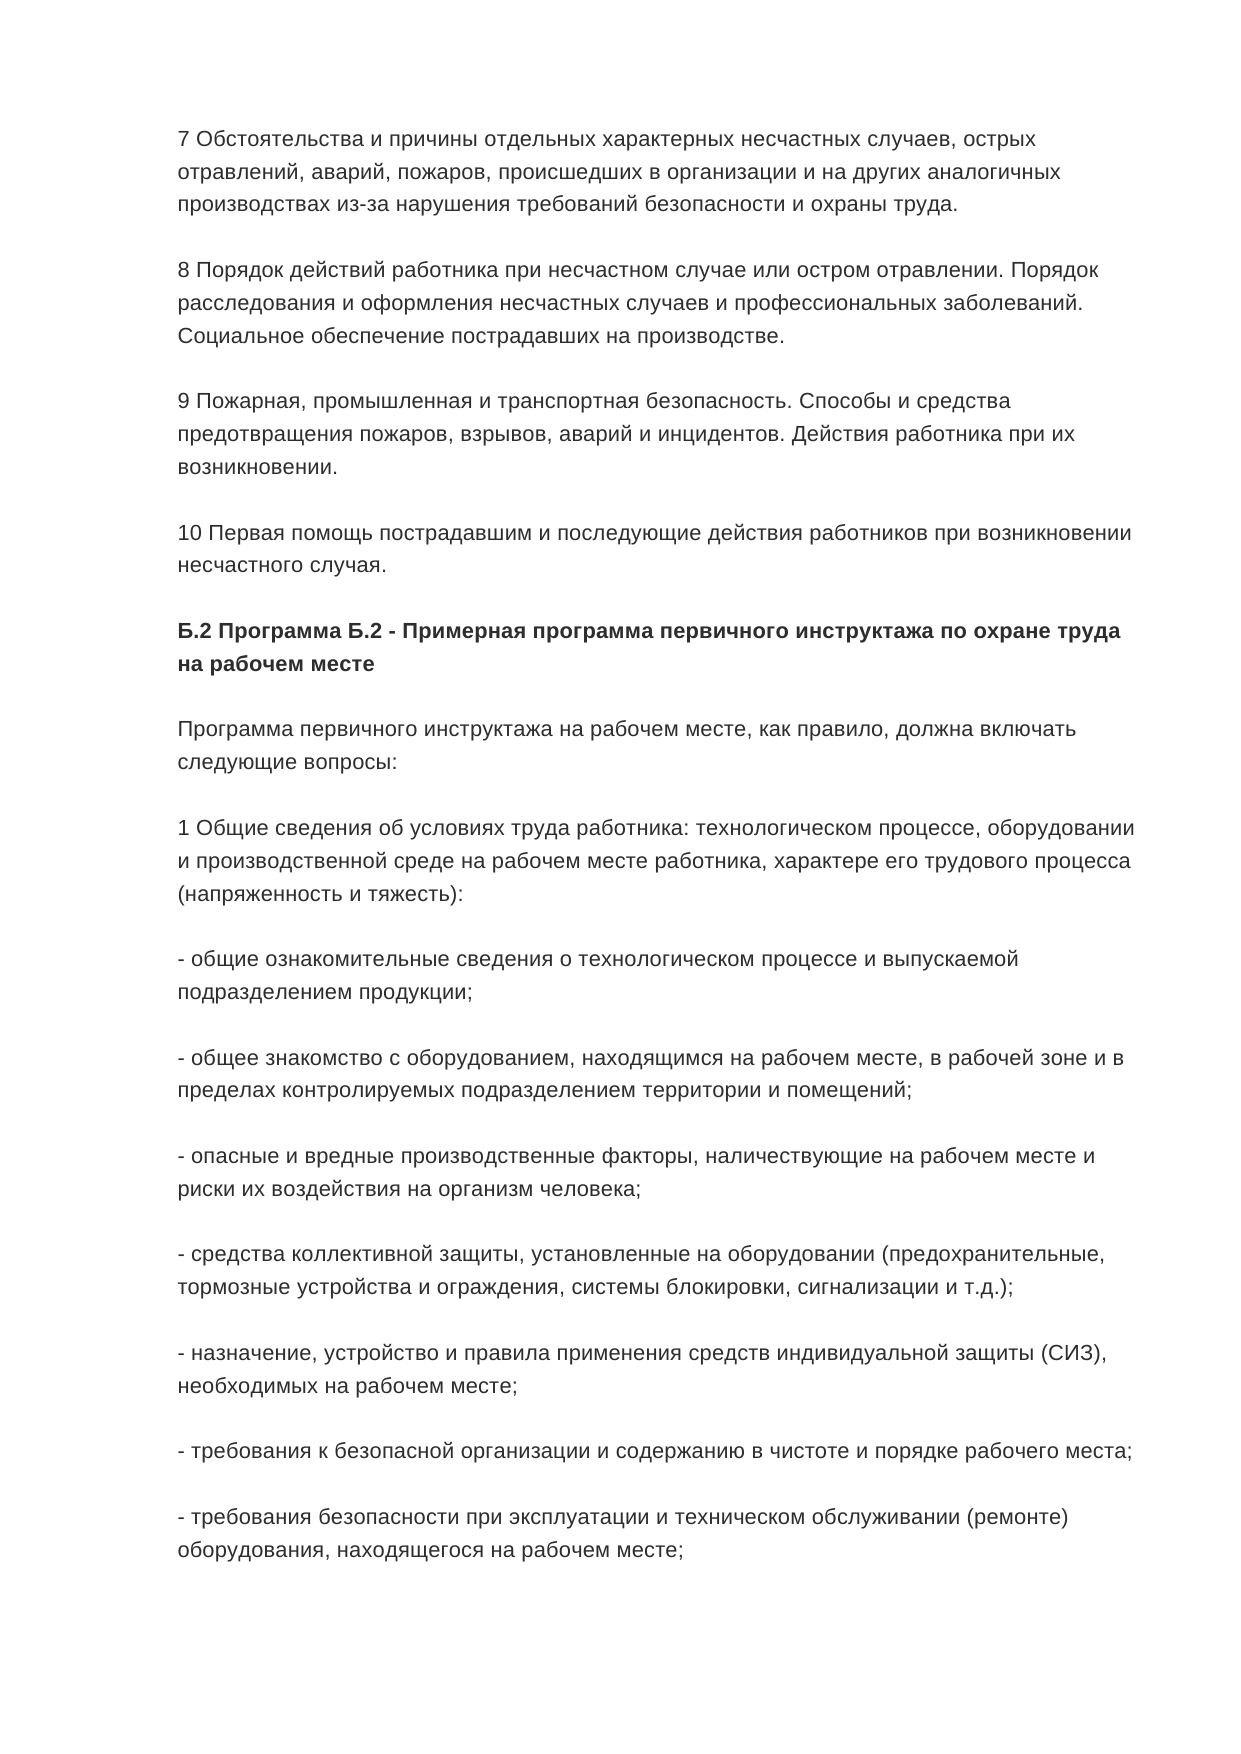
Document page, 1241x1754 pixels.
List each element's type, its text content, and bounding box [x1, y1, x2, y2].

text 7 Обстоятельства и причины отдельных характерных несчастных случаев, острых отравлений, аварий, пожаров, происшедших в организации и на других аналогичных производствах из-за нарушения требований безопасности и охраны труда. [177, 118, 1152, 249]
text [177, 807, 1152, 1595]
text 9 Пожарная, промышленная и транспортная безопасность. Способы и средства предотвращения пожаров, взрывов, аварий и инцидентов. Действия работника при их возникновении. [177, 381, 1152, 512]
text 8 Порядок действий работника при несчастном случае или остром отравлении. Порядок расследования и оформления несчастных случаев и профессиональных заболеваний. Социальное обеспечение пострадавших на производстве. [177, 249, 1152, 381]
text Б.2 Программа Б.2 - Примерная программа первичного инструктажа по охране труда на рабочем месте Программа первичного инструктажа на рабочем месте, как правило, должна включать следующие вопросы: [177, 610, 1152, 807]
text 10 Первая помощь пострадавшим и последующие действия работников при возникновении несчастного случая. [177, 512, 1152, 610]
